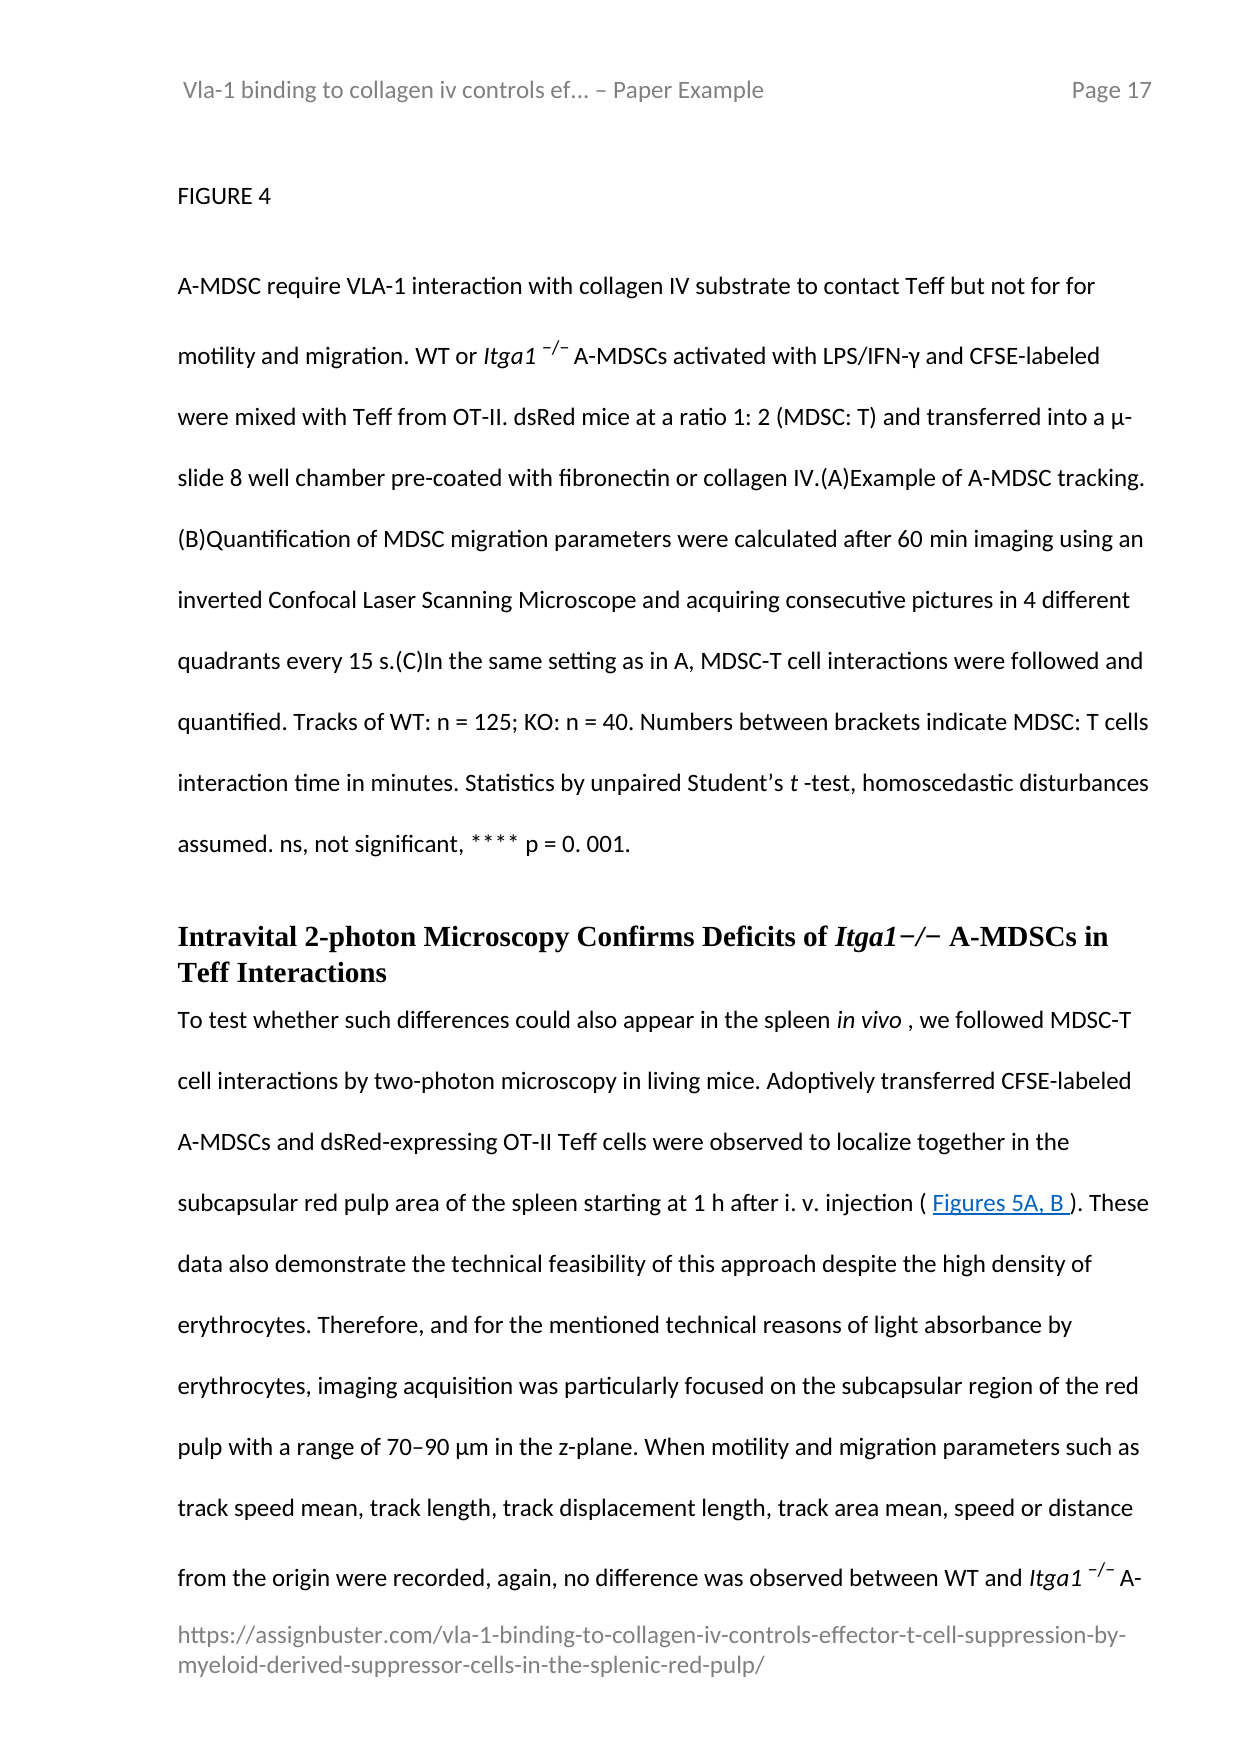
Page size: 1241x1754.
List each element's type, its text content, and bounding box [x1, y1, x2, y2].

text A-MDSC require VLA-1 interaction with collagen IV substrate to contact Teff but not for for motility and migration. WT or Itga1 −/− A-MDSCs activated with LPS/IFN-γ and CFSE-labeled were mixed with Teff from OT-II. dsRed mice at a ratio 1: 2 (MDSC: T) and transferred into a μ-slide 8 well chamber pre-coated with fibronectin or collagen IV.(A)Example of A-MDSC tracking.(B)Quantification of MDSC migration parameters were calculated after 60 min imaging using an inverted Confocal Laser Scanning Microscope and acquiring consecutive pictures in 4 different quadrants every 15 s.(C)In the same setting as in A, MDSC-T cell interactions were followed and quantified. Tracks of WT: n = 125; KO: n = 40. Numbers between brackets indicate MDSC: T cells interaction time in minutes. Statistics by unpaired Student’s t -test, homoscedastic disturbances assumed. ns, not significant, **** p = 0. 001. [177, 270, 1152, 859]
subtitle Intravital 2-photon Microscopy Confirms Deficits of Itga1−/− A-MDSCs in Teff Interactions [177, 919, 1152, 989]
text FIGURE 4 [177, 145, 1152, 210]
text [177, 1004, 1152, 1593]
